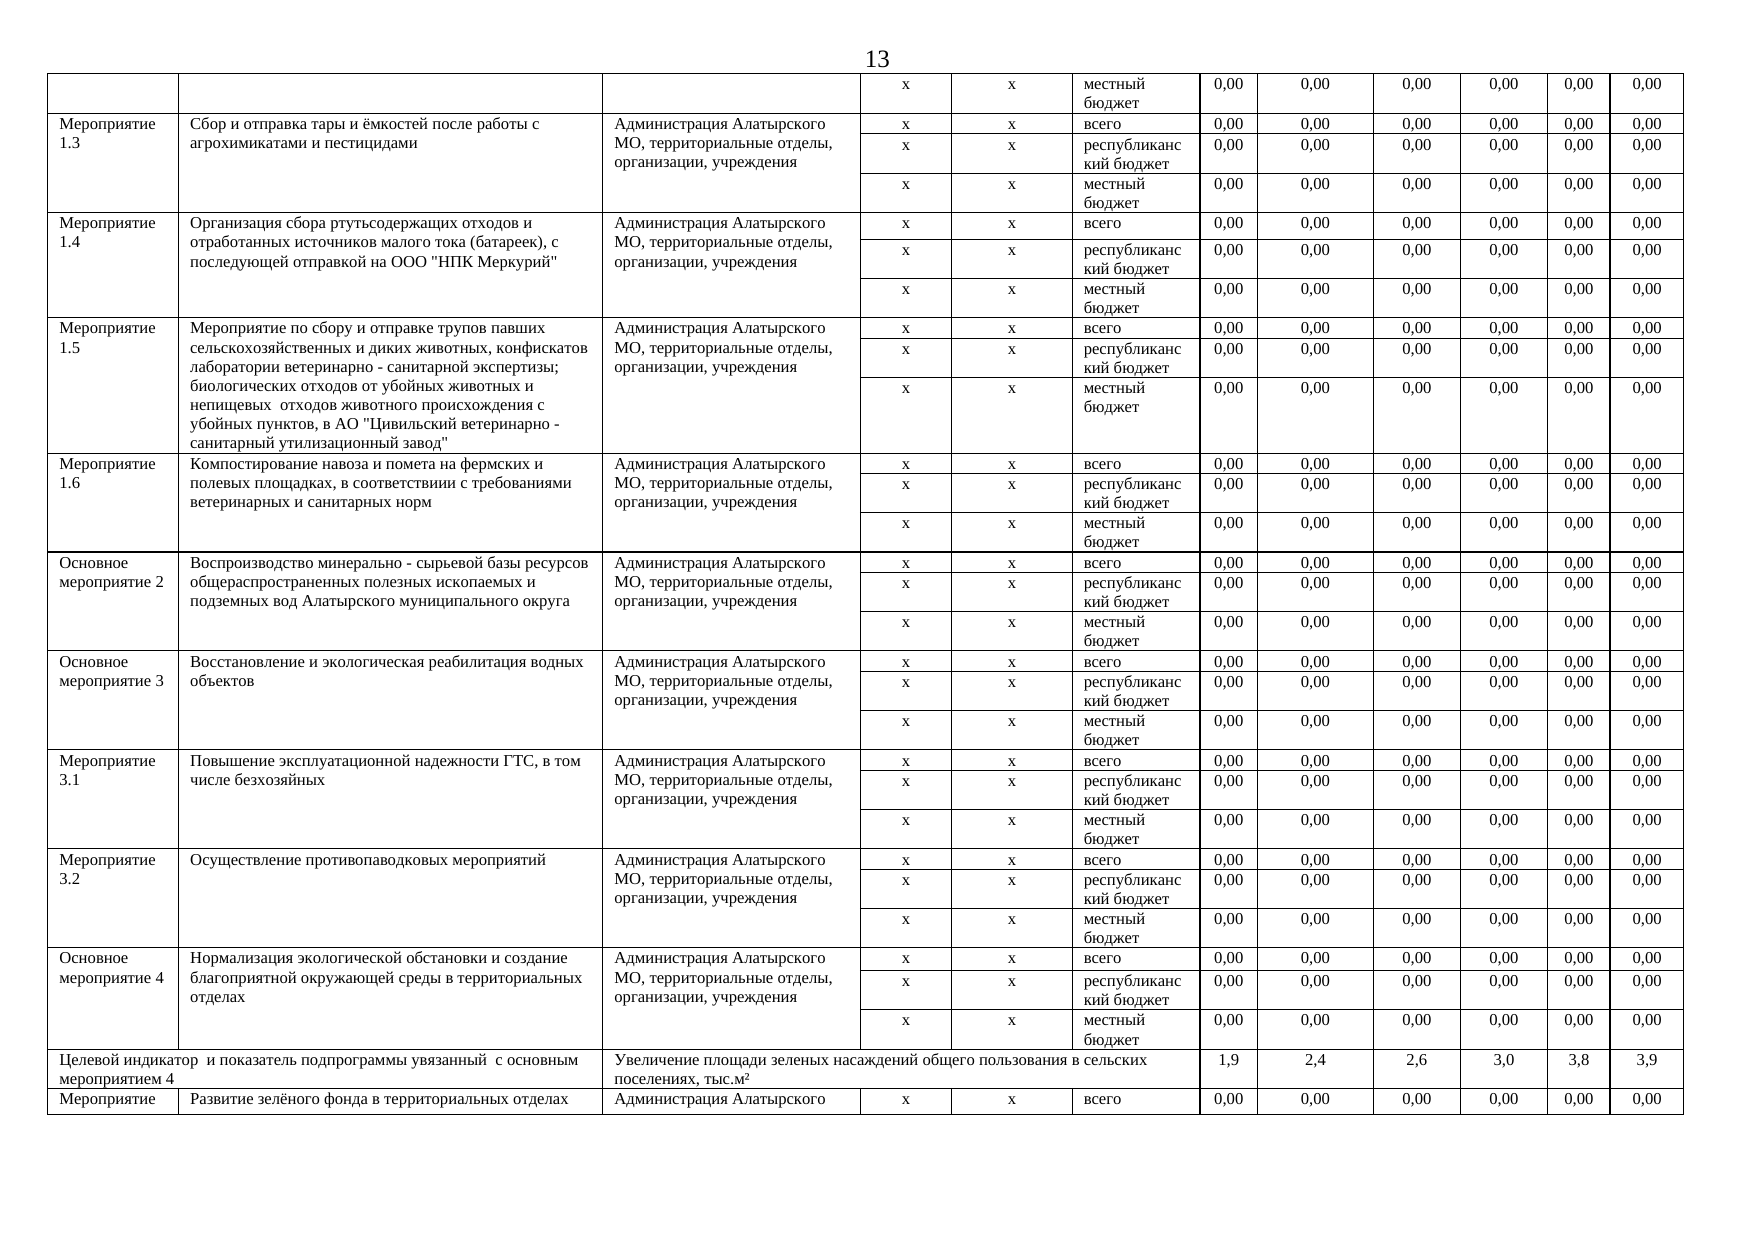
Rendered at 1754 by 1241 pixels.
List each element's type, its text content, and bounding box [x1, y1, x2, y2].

table_cell 0,00 [1374, 1089, 1460, 1114]
table_cell 0,00 [1258, 711, 1373, 749]
table_cell Основное мероприятие 3 [48, 651, 178, 749]
table_cell 0,00 [1548, 213, 1609, 238]
table_cell 0,00 [1548, 971, 1609, 1009]
table_cell местный бюджет [1073, 378, 1199, 452]
table_cell 0,00 [1374, 454, 1460, 473]
table_cell 0,00 [1374, 339, 1460, 377]
table_cell республиканский бюджет [1073, 573, 1199, 611]
table_cell республиканский бюджет [1073, 474, 1199, 512]
table_cell Администрация Алатырского МО, территориальные отделы, организации, учреждения [603, 750, 860, 848]
table_cell х [952, 971, 1072, 1009]
table_cell 0,00 [1258, 573, 1373, 611]
table_cell 0,00 [1258, 750, 1373, 769]
table_cell Нормализация экологической обстановки и создание благоприятной окружающей среды в территориальных отделах [179, 948, 602, 1048]
table_cell Основное мероприятие 4 [48, 948, 178, 1048]
table_cell 0,00 [1548, 240, 1609, 278]
table_cell 0,00 [1258, 1089, 1373, 1114]
table_cell 0,00 [1201, 810, 1257, 848]
table_cell 0,00 [1374, 573, 1460, 611]
table_cell 0,00 [1258, 74, 1373, 112]
table_cell 0,00 [1548, 750, 1609, 769]
table_cell 0,00 [1611, 870, 1683, 908]
table_cell х [861, 870, 951, 908]
table_cell х [952, 612, 1072, 650]
table_cell 3,8 [1548, 1050, 1609, 1088]
table_cell 0,00 [1374, 711, 1460, 749]
table_cell 0,00 [1461, 134, 1547, 173]
table_cell х [861, 771, 951, 809]
table_cell х [952, 454, 1072, 473]
table_cell 0,00 [1201, 573, 1257, 611]
table_cell 0,00 [1374, 318, 1460, 337]
table_cell 0,00 [1611, 513, 1683, 551]
table_cell 0,00 [1548, 474, 1609, 512]
table_cell 0,00 [1201, 174, 1257, 212]
table_cell 0,00 [1374, 114, 1460, 133]
table_cell 0,00 [1461, 174, 1547, 212]
table_cell местный бюджет [1073, 1010, 1199, 1048]
table_cell х [952, 74, 1072, 112]
table_cell 0,00 [1548, 711, 1609, 749]
table_cell х [952, 134, 1072, 173]
table_cell 0,00 [1201, 971, 1257, 1009]
table_cell 0,00 [1611, 1089, 1683, 1114]
table_cell 0,00 [1548, 279, 1609, 317]
table_cell республиканский бюджет [1073, 971, 1199, 1009]
table_cell 0,00 [1201, 553, 1257, 572]
table_cell 0,00 [1258, 771, 1373, 809]
table_cell Восстановление и экологическая реабилитация водных объектов [179, 651, 602, 749]
table_cell 0,00 [1461, 651, 1547, 671]
table_cell Мероприятие 3.1 [48, 750, 178, 848]
table_cell 0,00 [1611, 318, 1683, 337]
table_cell х [952, 1010, 1072, 1048]
table_cell х [952, 213, 1072, 238]
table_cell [179, 1089, 602, 1114]
table_cell 0,00 [1548, 771, 1609, 809]
table_cell х [952, 553, 1072, 572]
table_cell 0,00 [1548, 573, 1609, 611]
table_cell 0,00 [1548, 849, 1609, 868]
table_cell х [952, 174, 1072, 212]
table_cell 0,00 [1611, 810, 1683, 848]
table_cell Целевой индикатор и показатель подпрограммы увязанный с основным мероприятием 4 [48, 1050, 602, 1088]
table_cell республиканский бюджет [1073, 771, 1199, 809]
table_cell х [952, 279, 1072, 317]
table_cell 0,00 [1611, 454, 1683, 473]
table_cell 0,00 [1461, 573, 1547, 611]
table_cell 0,00 [1201, 74, 1257, 112]
table_cell 0,00 [1201, 948, 1257, 970]
table_cell х [861, 474, 951, 512]
table_cell местный бюджет [1073, 174, 1199, 212]
table_cell х [861, 279, 951, 317]
table_cell 0,00 [1374, 612, 1460, 650]
table_cell 0,00 [1611, 174, 1683, 212]
table_cell 0,00 [1611, 948, 1683, 970]
table_cell 0,00 [1201, 651, 1257, 671]
table_cell 0,00 [1258, 909, 1373, 947]
table_cell 0,00 [1258, 948, 1373, 970]
table_cell Мероприятие по сбору и отправке трупов павших сельскохозяйственных и диких животных, конфискатов лаборатории ветеринарно - санитарной экспертизы; биологических отходов от убойных животных и непищевых отходов животного происхождения с убойных пунктов, в АО "Цивильский ветеринарно - санитарный утилизационный завод" [179, 318, 602, 452]
table_cell х [952, 474, 1072, 512]
table_cell 0,00 [1611, 971, 1683, 1009]
table_cell 0,00 [1548, 174, 1609, 212]
table_cell 0,00 [1611, 1010, 1683, 1048]
table_cell х [952, 339, 1072, 377]
table_cell х [952, 909, 1072, 947]
table_cell Увеличение площади зеленых насаждений общего пользования в сельских поселениях, тыс.м² [603, 1050, 1199, 1088]
table_cell 0,00 [1374, 948, 1460, 970]
table_cell х [952, 672, 1072, 710]
table_cell 0,00 [1374, 1010, 1460, 1048]
table_cell 1,9 [1201, 1050, 1257, 1088]
table_cell Основное мероприятие 2 [48, 553, 178, 650]
table_cell х [861, 711, 951, 749]
table_cell местный бюджет [1073, 513, 1199, 551]
table_cell 0,00 [1461, 378, 1547, 452]
table_cell республиканский бюджет [1073, 870, 1199, 908]
table_cell х [861, 378, 951, 452]
table_cell х [952, 1089, 1072, 1114]
table_cell 0,00 [1374, 174, 1460, 212]
table_cell 0,00 [1258, 213, 1373, 238]
table_cell Воспроизводство минерально - сырьевой базы ресурсов общераспространенных полезных ископаемых и подземных вод Алатырского муниципального округа [179, 553, 602, 650]
table_cell 0,00 [1461, 279, 1547, 317]
table_cell 2,4 [1258, 1050, 1373, 1088]
table_cell 0,00 [1611, 114, 1683, 133]
table_cell 0,00 [1611, 909, 1683, 947]
table_cell всего [1073, 318, 1199, 337]
table_cell 0,00 [1461, 553, 1547, 572]
table_cell 0,00 [1461, 1010, 1547, 1048]
table_cell х [861, 553, 951, 572]
table_cell 0,00 [1258, 240, 1373, 278]
table_cell х [952, 318, 1072, 337]
table_cell 0,00 [1548, 74, 1609, 112]
table_cell 0,00 [1611, 134, 1683, 173]
table_cell всего [1073, 948, 1199, 970]
table_cell 0,00 [1461, 1089, 1547, 1114]
table_cell всего [1073, 454, 1199, 473]
table_cell 0,00 [1201, 318, 1257, 337]
table_cell 0,00 [1374, 378, 1460, 452]
table_cell 0,00 [1258, 612, 1373, 650]
table_cell х [861, 612, 951, 650]
table_cell Администрация Алатырского МО, территориальные отделы, организации, учреждения [603, 849, 860, 947]
table_cell х [861, 240, 951, 278]
table_cell х [861, 1010, 951, 1048]
table_cell Мероприятие 1.4 [48, 213, 178, 317]
table_cell 0,00 [1548, 870, 1609, 908]
table_cell республиканский бюджет [1073, 240, 1199, 278]
table_cell Компостирование навоза и помета на фермских и полевых площадках, в соответствиии с требованиями ветеринарных и санитарных норм [179, 454, 602, 551]
table_cell 0,00 [1258, 553, 1373, 572]
table_cell 0,00 [1611, 339, 1683, 377]
table_cell 0,00 [1201, 213, 1257, 238]
table_cell 0,00 [1461, 74, 1547, 112]
table_cell х [952, 750, 1072, 769]
table_cell 0,00 [1258, 318, 1373, 337]
table_cell 0,00 [1201, 870, 1257, 908]
table_cell 0,00 [1548, 651, 1609, 671]
table_cell 0,00 [1548, 1089, 1609, 1114]
table_cell 0,00 [1374, 771, 1460, 809]
table_cell 0,00 [1201, 909, 1257, 947]
table_cell всего [1073, 1089, 1199, 1114]
table_cell 0,00 [1258, 279, 1373, 317]
table_cell 0,00 [1611, 672, 1683, 710]
table_cell местный бюджет [1073, 711, 1199, 749]
table_cell республиканский бюджет [1073, 134, 1199, 173]
table_cell 0,00 [1258, 810, 1373, 848]
table_cell х [952, 870, 1072, 908]
table_cell х [952, 711, 1072, 749]
table_cell 0,00 [1461, 240, 1547, 278]
table_cell 0,00 [1548, 612, 1609, 650]
table_cell 0,00 [1258, 114, 1373, 133]
table_cell 0,00 [1258, 971, 1373, 1009]
table_cell Администрация Алатырского МО, территориальные отделы, организации, учреждения [603, 213, 860, 317]
table_cell 0,00 [1611, 849, 1683, 868]
table_cell 0,00 [1374, 213, 1460, 238]
table_cell 0,00 [1461, 971, 1547, 1009]
table_cell 0,00 [1461, 870, 1547, 908]
table_cell Администрация Алатырского МО, территориальные отделы, организации, учреждения [603, 948, 860, 1048]
table_cell х [861, 971, 951, 1009]
table_cell х [861, 318, 951, 337]
table_cell 0,00 [1461, 318, 1547, 337]
table_cell 0,00 [1461, 612, 1547, 650]
table_cell 0,00 [1461, 849, 1547, 868]
table_cell 0,00 [1201, 454, 1257, 473]
table_cell х [861, 74, 951, 112]
table_cell 0,00 [1374, 971, 1460, 1009]
table_cell 0,00 [1461, 750, 1547, 769]
table_cell 0,00 [1201, 513, 1257, 551]
table_cell 3,0 [1461, 1050, 1547, 1088]
table_cell 0,00 [1258, 672, 1373, 710]
table_cell 0,00 [1201, 378, 1257, 452]
table_cell Сбор и отправка тары и ёмкостей после работы с агрохимикатами и пестицидами [179, 114, 602, 212]
table_cell 0,00 [1548, 318, 1609, 337]
table_cell 0,00 [1461, 771, 1547, 809]
table_cell 0,00 [1374, 870, 1460, 908]
table_cell Администрация Алатырского МО, территориальные отделы, организации, учреждения [603, 454, 860, 551]
table_cell 0,00 [1201, 771, 1257, 809]
table_cell 0,00 [1201, 849, 1257, 868]
table_cell х [861, 672, 951, 710]
table_cell всего [1073, 114, 1199, 133]
table_cell х [861, 454, 951, 473]
table_cell 0,00 [1374, 240, 1460, 278]
table_cell 0,00 [1258, 339, 1373, 377]
table_cell 0,00 [1258, 134, 1373, 173]
table_cell 2,6 [1374, 1050, 1460, 1088]
table_cell 0,00 [1201, 339, 1257, 377]
table_cell 0,00 [1258, 474, 1373, 512]
table_cell х [861, 849, 951, 868]
table_cell х [952, 651, 1072, 671]
table_cell 0,00 [1548, 909, 1609, 947]
table_cell Мероприятие 1.6 [48, 454, 178, 551]
table_cell 0,00 [1374, 909, 1460, 947]
table_cell 0,00 [1548, 134, 1609, 173]
table_cell 0,00 [1201, 1010, 1257, 1048]
table_cell х [952, 573, 1072, 611]
table_cell х [861, 948, 951, 970]
table_cell 0,00 [1611, 474, 1683, 512]
table_cell 0,00 [1611, 573, 1683, 611]
table_cell х [952, 513, 1072, 551]
table_cell всего [1073, 553, 1199, 572]
table_cell 0,00 [1548, 378, 1609, 452]
table_cell 0,00 [1461, 909, 1547, 947]
table_cell 0,00 [1201, 114, 1257, 133]
table_cell х [861, 651, 951, 671]
table_cell 0,00 [1201, 750, 1257, 769]
table_cell 0,00 [1258, 378, 1373, 452]
table_cell 0,00 [1201, 279, 1257, 317]
table_cell 0,00 [1374, 672, 1460, 710]
table_cell 0,00 [1611, 750, 1683, 769]
table_cell 0,00 [1611, 651, 1683, 671]
table_cell Администрация Алатырского МО, территориальные отделы, организации, учреждения [603, 651, 860, 749]
table_cell 0,00 [1461, 339, 1547, 377]
table_cell 0,00 [1461, 711, 1547, 749]
table_cell местный бюджет [1073, 810, 1199, 848]
table_cell 0,00 [1548, 1010, 1609, 1048]
table_cell 0,00 [1548, 810, 1609, 848]
table_cell 0,00 [1258, 651, 1373, 671]
table_cell 0,00 [1258, 454, 1373, 473]
table_cell х [952, 240, 1072, 278]
table_cell Мероприятие 1.5 [48, 318, 178, 452]
table_cell 0,00 [1258, 513, 1373, 551]
table_cell х [861, 513, 951, 551]
table_cell 0,00 [1374, 513, 1460, 551]
table_cell 0,00 [1201, 134, 1257, 173]
table_cell х [952, 810, 1072, 848]
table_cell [603, 1089, 860, 1114]
table_cell 0,00 [1461, 810, 1547, 848]
table_cell местный бюджет [1073, 279, 1199, 317]
table_cell 0,00 [1258, 174, 1373, 212]
table_cell местный бюджет [1073, 612, 1199, 650]
table_cell х [952, 378, 1072, 452]
table_cell 0,00 [1258, 849, 1373, 868]
table_cell х [861, 1089, 951, 1114]
table_cell х [861, 750, 951, 769]
table_cell х [952, 849, 1072, 868]
table_cell 0,00 [1258, 870, 1373, 908]
table_cell 0,00 [1258, 1010, 1373, 1048]
table_cell 0,00 [1201, 612, 1257, 650]
table_cell 0,00 [1611, 213, 1683, 238]
table_cell 0,00 [1201, 240, 1257, 278]
table_cell 3,9 [1611, 1050, 1683, 1088]
table_cell х [861, 134, 951, 173]
table_cell х [952, 114, 1072, 133]
table_cell 0,00 [1611, 240, 1683, 278]
table_cell Мероприятие 1.3 [48, 114, 178, 212]
table_cell 0,00 [1374, 553, 1460, 572]
table_cell 0,00 [1611, 279, 1683, 317]
table_cell 0,00 [1374, 134, 1460, 173]
table_cell х [861, 810, 951, 848]
table_cell 0,00 [1374, 849, 1460, 868]
table_cell 0,00 [1548, 948, 1609, 970]
table_cell 0,00 [1201, 1089, 1257, 1114]
table_cell республиканский бюджет [1073, 672, 1199, 710]
table_cell х [861, 339, 951, 377]
table_cell 0,00 [1548, 513, 1609, 551]
table_cell 0,00 [1611, 378, 1683, 452]
table_cell всего [1073, 849, 1199, 868]
table_cell 0,00 [1374, 651, 1460, 671]
table_cell Мероприятие 3.2 [48, 849, 178, 947]
table_cell 0,00 [1461, 672, 1547, 710]
table_cell 0,00 [1461, 454, 1547, 473]
table_cell 0,00 [1374, 750, 1460, 769]
table_cell 0,00 [1548, 672, 1609, 710]
table_cell Повышение эксплуатационной надежности ГТС, в том числе безхозяйных [179, 750, 602, 848]
table_cell 0,00 [1611, 771, 1683, 809]
table_cell всего [1073, 213, 1199, 238]
table_cell 0,00 [1611, 612, 1683, 650]
table_cell 0,00 [1461, 213, 1547, 238]
table_cell 0,00 [1548, 114, 1609, 133]
table_cell х [861, 573, 951, 611]
table_cell 0,00 [1374, 279, 1460, 317]
table_cell 0,00 [1201, 474, 1257, 512]
table_cell 0,00 [1611, 553, 1683, 572]
table_cell всего [1073, 750, 1199, 769]
table_cell х [861, 114, 951, 133]
table_cell 0,00 [1461, 114, 1547, 133]
table_cell 0,00 [1374, 810, 1460, 848]
table_cell 0,00 [1201, 672, 1257, 710]
table_cell республиканский бюджет [1073, 339, 1199, 377]
table_cell 0,00 [1461, 948, 1547, 970]
table_cell Осуществление противопаводковых мероприятий [179, 849, 602, 947]
table_cell 0,00 [1461, 474, 1547, 512]
table_cell Организация сбора ртутьсодержащих отходов и отработанных источников малого тока (батареек), с последующей отправкой на ООО "НПК Меркурий" [179, 213, 602, 317]
table_cell 0,00 [1611, 711, 1683, 749]
table_cell местный бюджет [1073, 909, 1199, 947]
table_cell Мероприятие 4.1 [48, 1089, 178, 1114]
table_cell х [861, 174, 951, 212]
table_cell Администрация Алатырского МО, территориальные отделы, организации, учреждения [603, 318, 860, 452]
table_cell 0,00 [1374, 474, 1460, 512]
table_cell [603, 114, 860, 212]
table_cell 0,00 [1548, 553, 1609, 572]
table_cell х [861, 213, 951, 238]
table_cell 0,00 [1374, 74, 1460, 112]
table_cell 0,00 [1548, 339, 1609, 377]
table_cell х [952, 948, 1072, 970]
table_cell всего [1073, 651, 1199, 671]
table_cell 0,00 [1201, 711, 1257, 749]
table_cell 0,00 [1611, 74, 1683, 112]
table_cell Администрация Алатырского МО, территориальные отделы, организации, учреждения [603, 553, 860, 650]
table_cell х [861, 909, 951, 947]
table_cell х [952, 771, 1072, 809]
table_cell местный бюджет [1073, 74, 1199, 112]
table_cell 0,00 [1548, 454, 1609, 473]
table_cell 0,00 [1461, 513, 1547, 551]
